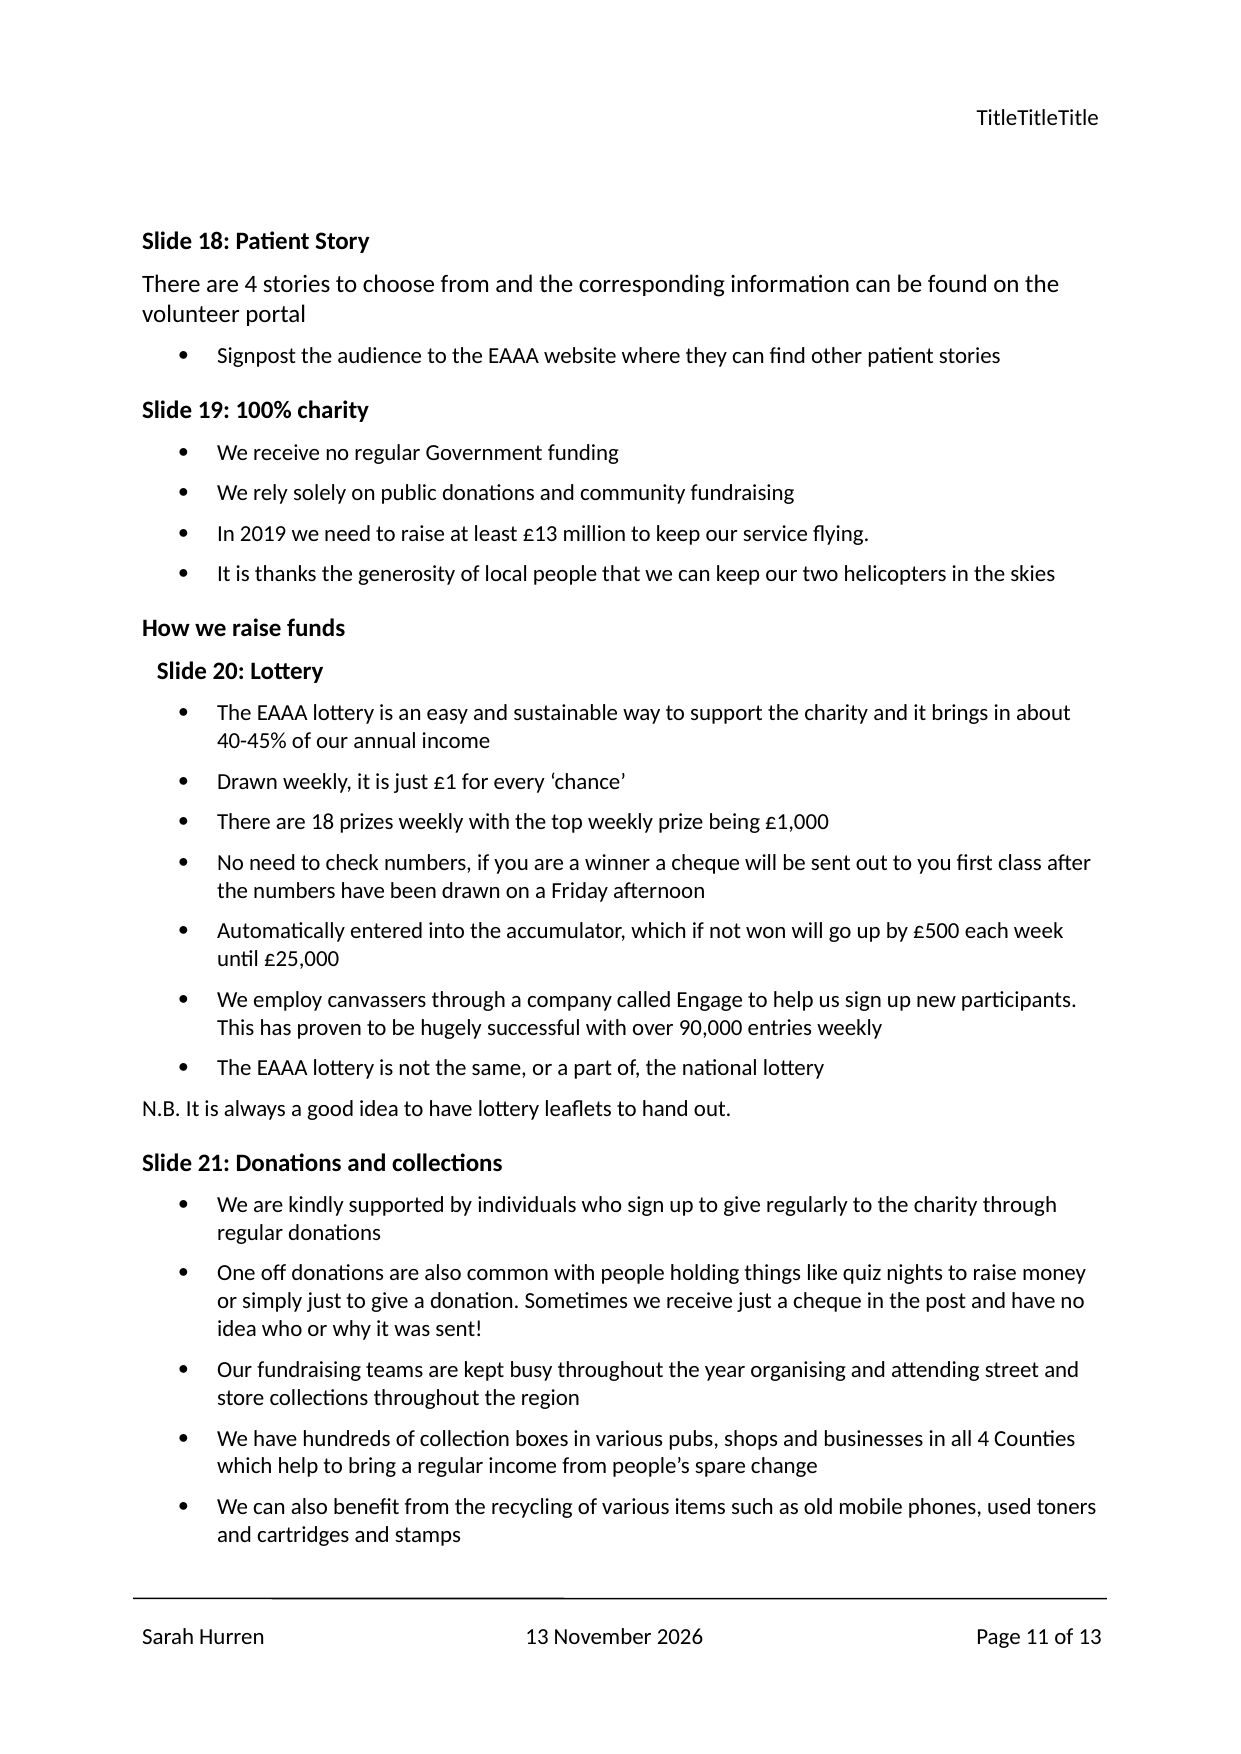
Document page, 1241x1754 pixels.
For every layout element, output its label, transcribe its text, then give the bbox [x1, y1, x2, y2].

text It is thanks the generosity of local people that we can keep our two helicopters in the skies [179, 559, 1098, 587]
text We employ canvassers through a company called Engage to help us sign up new participants. This has proven to be hugely successful with over 90,000 entries weekly [179, 985, 1098, 1041]
title Slide 19: 100% charity [142, 394, 1098, 425]
text Our fundraising teams are kept busy throughout the year organising and attending street and store collections throughout the region [179, 1355, 1098, 1411]
text Signpost the audience to the EAAA website where they can find other patient stories [179, 342, 1098, 369]
text Drawn weekly, it is just £1 for every ‘chance’ [179, 767, 1098, 795]
text We rely solely on public donations and community fundraising [179, 478, 1098, 506]
title Slide 21: Donations and collections [142, 1147, 1098, 1177]
text No need to check numbers, if you are a winner a cheque will be sent out to you first class after the numbers have been drawn on a Friday afternoon [179, 848, 1098, 904]
list Slide 18: Patient Story [142, 225, 1098, 256]
text In 2019 we need to raise at least £13 million to keep our service flying. [179, 519, 1098, 547]
text We receive no regular Government funding [179, 438, 1098, 466]
text One off donations are also common with people holding things like quiz nights to raise money or simply just to give a donation. Sometimes we receive just a cheque in the post and have no idea who or why it was sent! [179, 1258, 1098, 1343]
text We have hundreds of collection boxes in various pubs, shops and businesses in all 4 Counties which help to bring a regular income from people’s spare change [179, 1424, 1098, 1480]
title How we raise funds [142, 612, 1098, 643]
text There are 18 prizes weekly with the top weekly prize being £1,000 [179, 807, 1098, 835]
text We are kindly supported by individuals who sign up to give regularly to the charity through regular donations [179, 1190, 1098, 1246]
text Automatically entered into the accumulator, which if not won will go up by £500 each week until £25,000 [179, 916, 1098, 972]
text We can also benefit from the recycling of various items such as old mobile phones, used toners and cartridges and stamps [179, 1492, 1098, 1548]
text The EAAA lottery is an easy and sustainable way to support the charity and it brings in about 40-45% of our annual income [179, 698, 1098, 754]
text N.B. It is always a good idea to have lottery leaflets to hand out. [142, 1094, 1098, 1122]
title Slide 20: Lottery [157, 655, 1098, 686]
text The EAAA lottery is not the same, or a part of, the national lottery [179, 1053, 1098, 1081]
list There are 4 stories to choose from and the corresponding information can be found on the volunteer portal [142, 268, 1098, 329]
